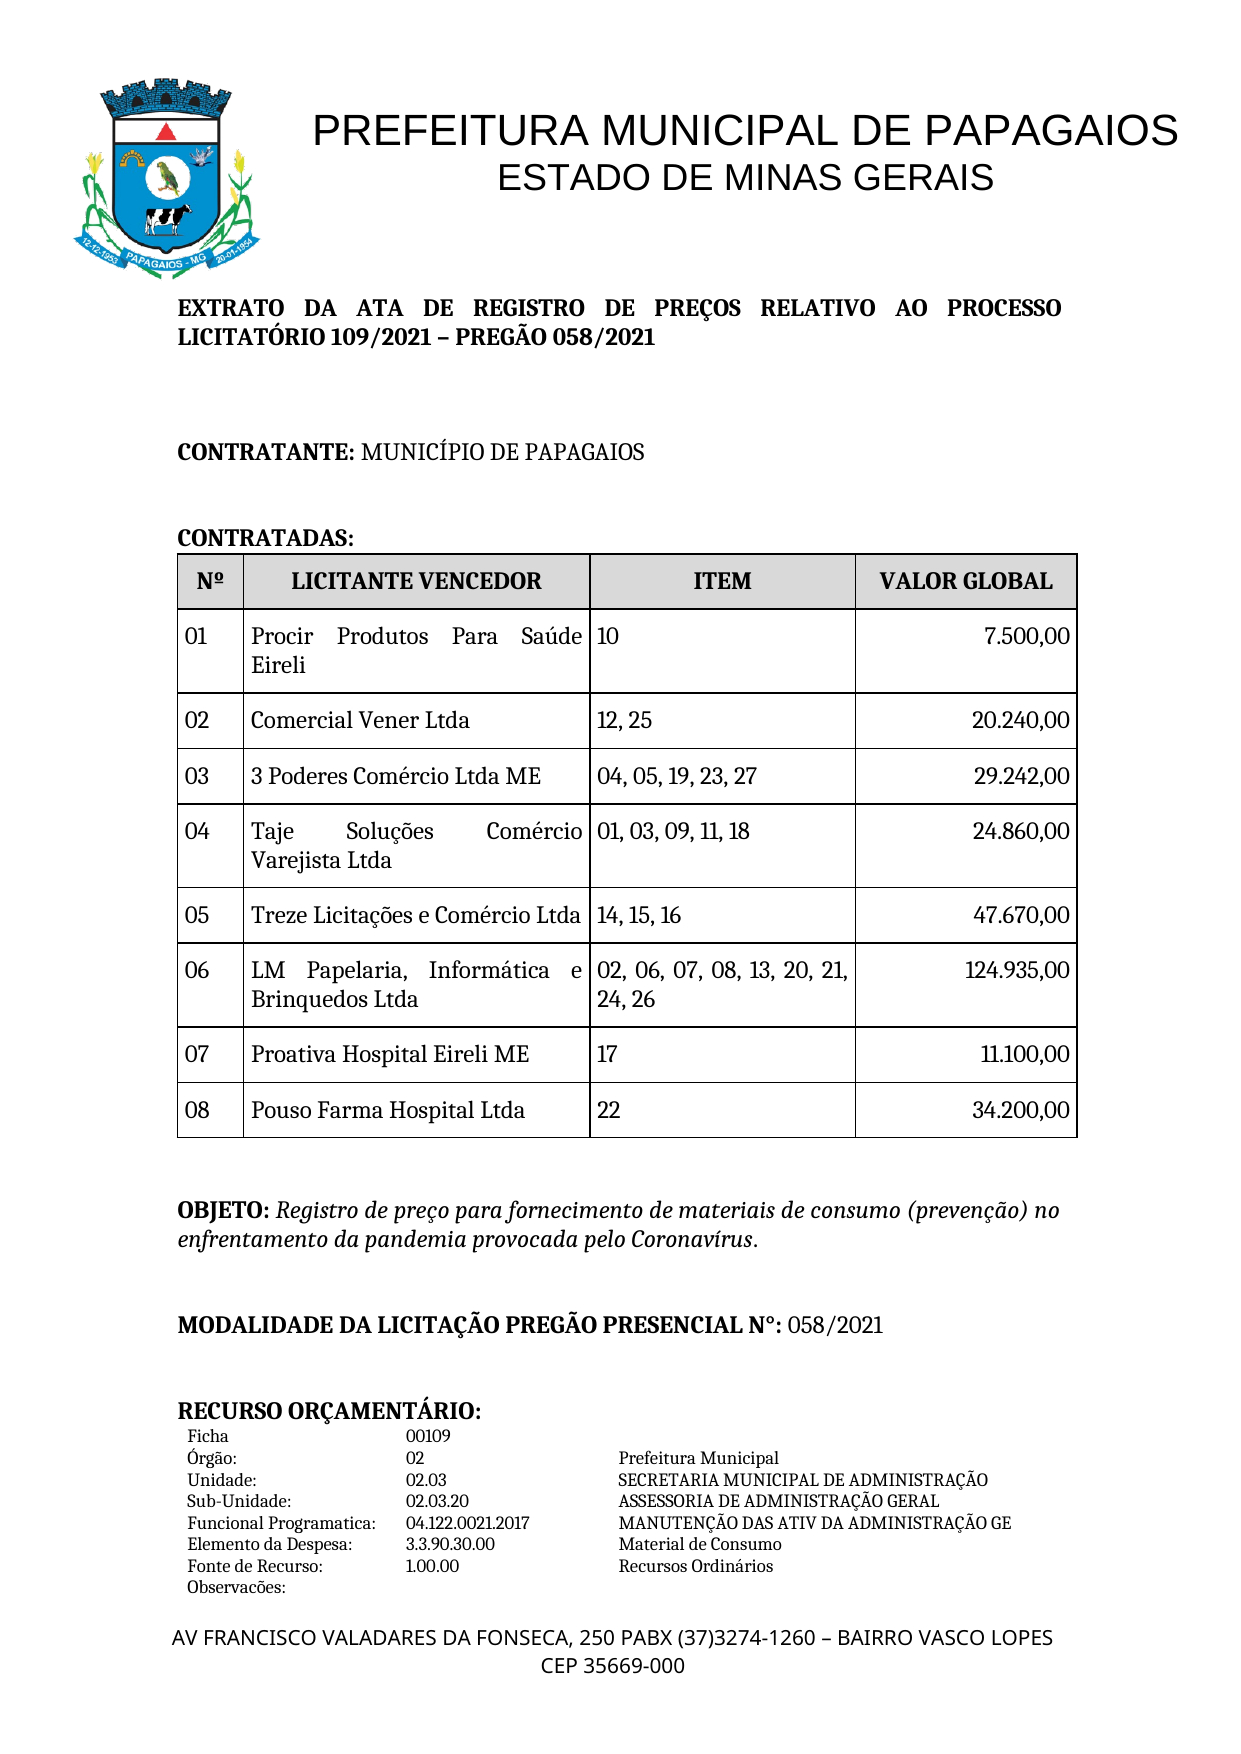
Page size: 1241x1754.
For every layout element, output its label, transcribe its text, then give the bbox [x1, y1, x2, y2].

table_cell 47.670,00 [856, 888, 1076, 942]
table_cell 01 [178, 610, 243, 692]
text CONTRATADAS: [177, 524, 1063, 553]
table_cell Taje Soluções Comércio Varejista Ltda [244, 805, 589, 887]
table_cell 29.242,00 [856, 749, 1076, 803]
table_cell 07 [178, 1028, 243, 1082]
table_cell 02, 06, 07, 08, 13, 20, 21, 24, 26 [591, 944, 855, 1026]
table_cell Comercial Vener Ltda [244, 694, 589, 747]
table_cell 03 [178, 749, 243, 803]
table_cell 17 [591, 1028, 855, 1082]
text CONTRATANTE: MUNICÍPIO DE PAPAGAIOS [177, 438, 1063, 467]
table_cell 04, 05, 19, 23, 27 [591, 749, 855, 803]
table_cell 11.100,00 [856, 1028, 1076, 1082]
table_cell Pouso Farma Hospital Ltda [244, 1083, 589, 1137]
text Sub-Unidade: 02.03.20 ASSESSORIA DE ADMINISTRAÇÃO GERAL [177, 1491, 1063, 1512]
table_header ITEM [591, 555, 855, 608]
table_cell 124.935,00 [856, 944, 1076, 1026]
table_cell LM Papelaria, Informática e Brinquedos Ltda [244, 944, 589, 1026]
table_cell 34.200,00 [856, 1083, 1076, 1137]
table_cell 3 Poderes Comércio Ltda ME [244, 749, 589, 803]
text MODALIDADE DA LICITAÇÃO PREGÃO PRESENCIAL N°: 058/2021 [177, 1311, 1063, 1340]
text Fonte de Recurso: 1.00.00 Recursos Ordinários [177, 1555, 1063, 1577]
picture [72, 73, 262, 281]
table_cell Proativa Hospital Eireli ME [244, 1028, 589, 1082]
text OBJETO: Registro de preço para fornecimento de materiais de consumo (prevenção) no enfrentamento da pandemia provocada pelo Coronavírus. [177, 1196, 1063, 1253]
table_cell 20.240,00 [856, 694, 1076, 747]
table_cell 24.860,00 [856, 805, 1076, 887]
table_cell 01, 03, 09, 11, 18 [591, 805, 855, 887]
table_header Nº [178, 555, 243, 608]
table_header VALOR GLOBAL [856, 555, 1076, 608]
table_cell 12, 25 [591, 694, 855, 747]
text Observacões: [177, 1577, 1063, 1598]
table_cell 7.500,00 [856, 610, 1076, 692]
table_cell 06 [178, 944, 243, 1026]
table_cell 14, 15, 16 [591, 888, 855, 942]
table_cell 04 [178, 805, 243, 887]
table_cell 22 [591, 1083, 855, 1137]
text Ficha 00109 [177, 1426, 1063, 1447]
text RECURSO ORÇAMENTÁRIO: [177, 1397, 1063, 1426]
text Órgão: 02 Prefeitura Municipal [177, 1447, 1063, 1469]
table_header LICITANTE VENCEDOR [244, 555, 589, 608]
text EXTRATO DA ATA DE REGISTRO DE PREÇOS RELATIVO AO PROCESSO LICITATÓRIO 109/2021 – PREGÃO 058/2021 [177, 294, 1063, 352]
table_cell 10 [591, 610, 855, 692]
table_cell Treze Licitações e Comércio Ltda [244, 888, 589, 942]
table_cell 08 [178, 1083, 243, 1137]
table_cell 02 [178, 694, 243, 747]
text Elemento da Despesa: 3.3.90.30.00 Material de Consumo [177, 1534, 1063, 1555]
text Funcional Programatica: 04.122.0021.2017 MANUTENÇÃO DAS ATIV DA ADMINISTRAÇÃO GE [177, 1512, 1063, 1534]
table_cell 05 [178, 888, 243, 942]
text Unidade: 02.03 SECRETARIA MUNICIPAL DE ADMINISTRAÇÃO [177, 1469, 1063, 1491]
table_cell Procir Produtos Para Saúde Eireli [244, 610, 589, 692]
